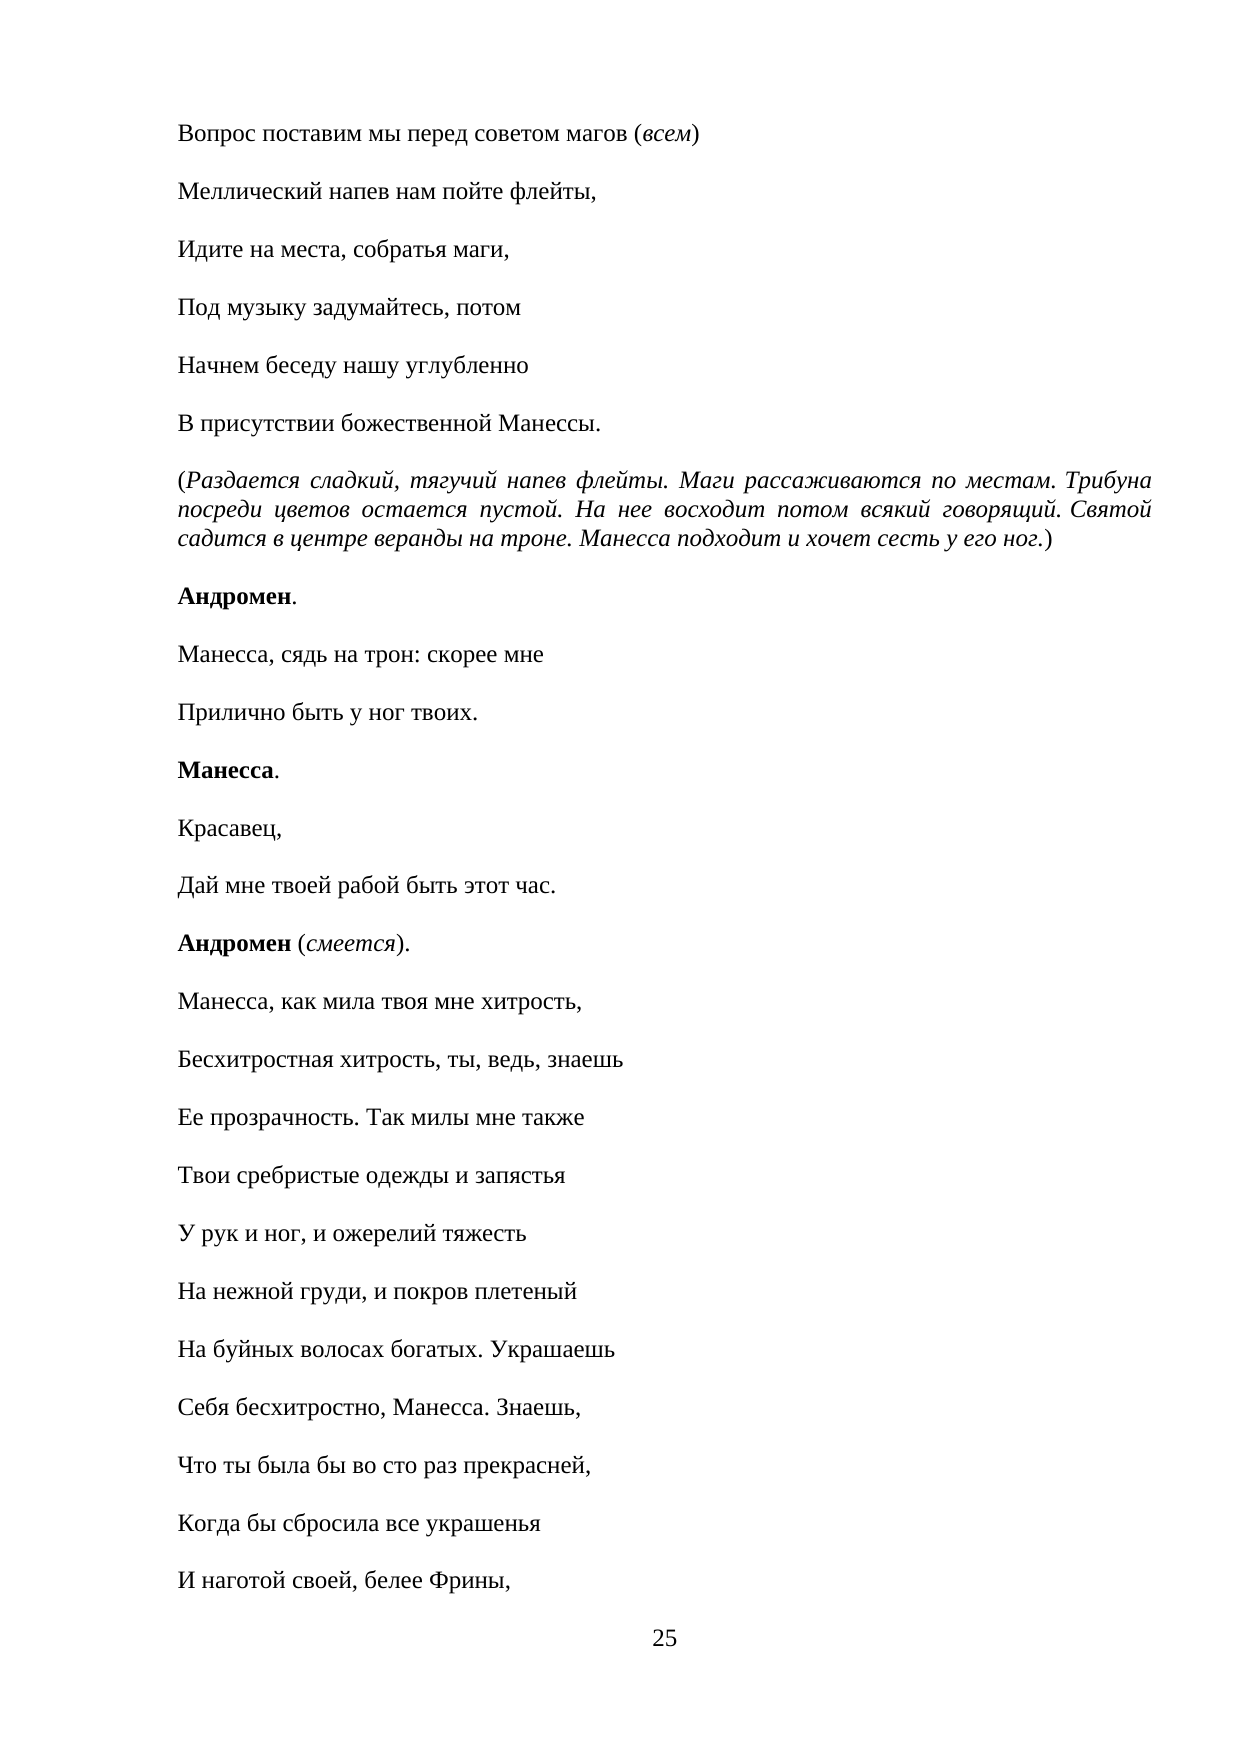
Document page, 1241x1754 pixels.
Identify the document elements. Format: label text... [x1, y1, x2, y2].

text Когда бы сбросила все украшенья [177, 1508, 1152, 1536]
text Что ты была бы во сто раз прекрасней, [177, 1450, 1152, 1478]
text У рук и ног, и ожерелий тяжесть [177, 1218, 1152, 1247]
text Себя бесхитростно, Манесса. Знаешь, [177, 1392, 1152, 1421]
text Манесса. [177, 755, 1152, 783]
text Красавец, [177, 813, 1152, 841]
text В присутствии божественной Манессы. [177, 408, 1152, 436]
text Под музыку задумайтесь, потом [177, 292, 1152, 321]
text На нежной груди, и покров плетеный [177, 1276, 1152, 1305]
text Прилично быть у ног твоих. [177, 697, 1152, 726]
text Дай мне твоей рабой быть этот час. [177, 871, 1152, 899]
text Вопрос поставим мы перед советом магов (всем) [177, 118, 1152, 147]
text Твои сребристые одежды и запястья [177, 1160, 1152, 1189]
text (Раздается сладкий, тягучий напев флейты. Маги рассаживаются по местам. Трибуна посреди цветов остается пустой. На нее восходит потом всякий говорящий. Святой садится в центре веранды на троне. Манесса подходит и хочет сесть у его ног.) [177, 466, 1152, 552]
text Меллический напев нам пойте флейты, [177, 176, 1152, 205]
text Идите на места, собратья маги, [177, 234, 1152, 263]
text Андромен. [177, 581, 1152, 610]
text Начнем беседу нашу углубленно [177, 350, 1152, 378]
text Ее прозрачность. Так милы мне также [177, 1102, 1152, 1131]
text Манесса, как мила твоя мне хитрость, [177, 986, 1152, 1015]
text На буйных волосах богатых. Украшаешь [177, 1334, 1152, 1363]
text Манесса, сядь на трон: скорее мне [177, 639, 1152, 668]
text И наготой своей, белее Фрины, [177, 1566, 1152, 1594]
text Бесхитростная хитрость, ты, ведь, знаешь [177, 1044, 1152, 1073]
text Андромен (смеется). [177, 928, 1152, 957]
